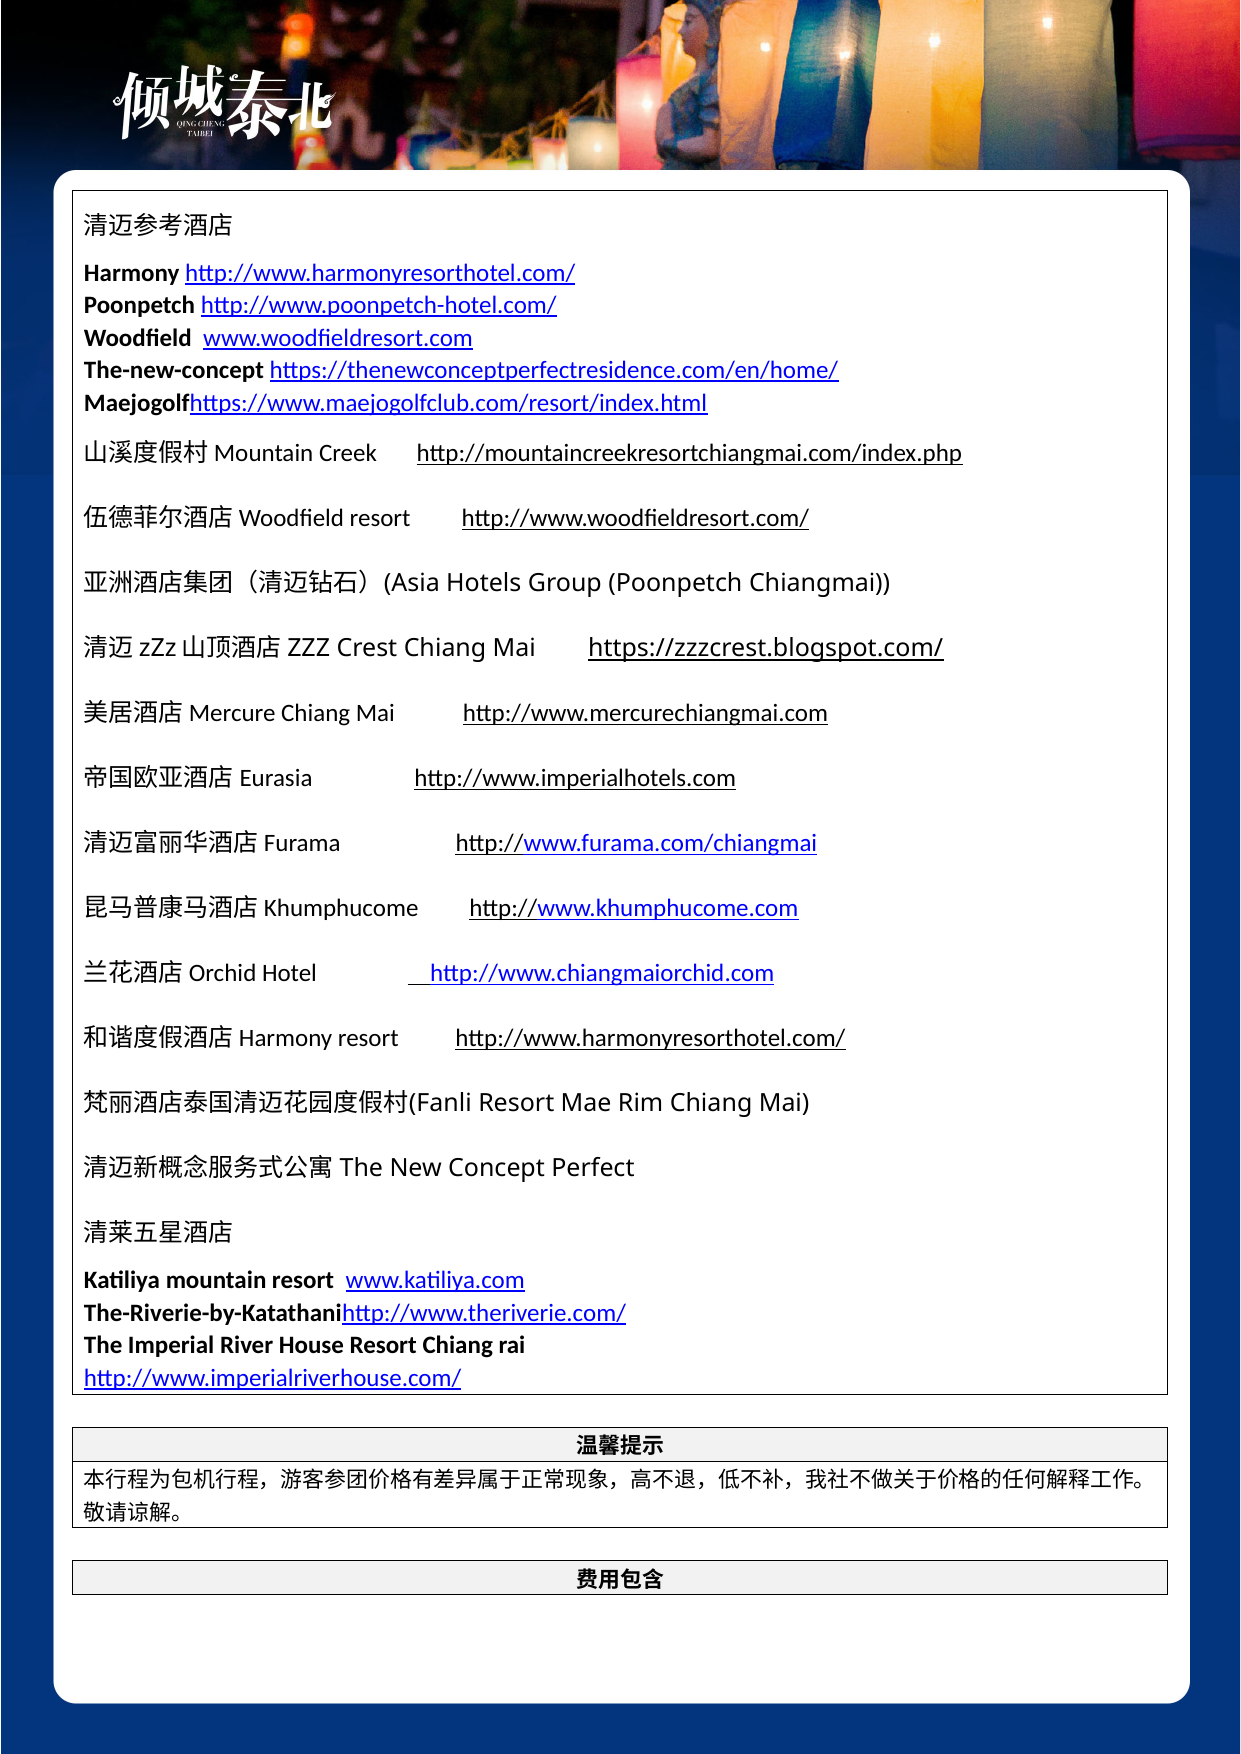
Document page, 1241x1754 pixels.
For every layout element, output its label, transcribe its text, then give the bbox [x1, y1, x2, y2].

table_header 费用包含 [73, 1561, 1167, 1594]
table_cell 本行程为包机行程，游客参团价格有差异属于正常现象，高不退，低不补，我社不做关于价格的任何解释工作。敬请谅解。 [73, 1462, 1167, 1527]
table_cell 清迈参考酒店 Harmony http://www.harmonyresorthotel.com/ Poonpetch http://www.poonpetch-hotel.com/ Woodfield www.woodfieldresort.com The-new-concept https://thenewconceptperfectresidence.com/en/home/ Maejogolfhttps://www.maejogolfclub.com/resort/index.html 山溪度假村Mountain Creek http://mountaincreekresortchiangmai.com/index.php 伍德菲尔酒店Woodfield resort http://www.woodfieldresort.com/ 亚洲酒店集团（清迈钻石）(Asia Hotels Group (Poonpetch Chiangmai)) 清迈zZz山顶酒店 ZZZ Crest Chiang Mai https://zzzcrest.blogspot.com/ 美居酒店Mercure Chiang Mai http://www.mercurechiangmai.com 帝国欧亚酒店 Eurasia http://www.imperialhotels.com 清迈富丽华酒店Furama http://www.furama.com/chiangmai 昆马普康马酒店Khumphucome http://www.khumphucome.com 兰花酒店Orchid Hotel http://www.chiangmaiorchid.com 和谐度假酒店Harmony resort http://www.harmonyresorthotel.com/ 梵丽酒店泰国清迈花园度假村(Fanli Resort Mae Rim Chiang Mai) 清迈新概念服务式公寓 The New Concept Perfect 清莱五星酒店 Katiliya mountain resort www.katiliya.com The-Riverie-by-Katathanihttp://www.theriverie.com/ The Imperial River House Resort Chiang rai http://www.imperialriverhouse.com/ [73, 191, 1167, 1393]
picture [1, 0, 1241, 1754]
table_header 温馨提示 [73, 1428, 1167, 1461]
